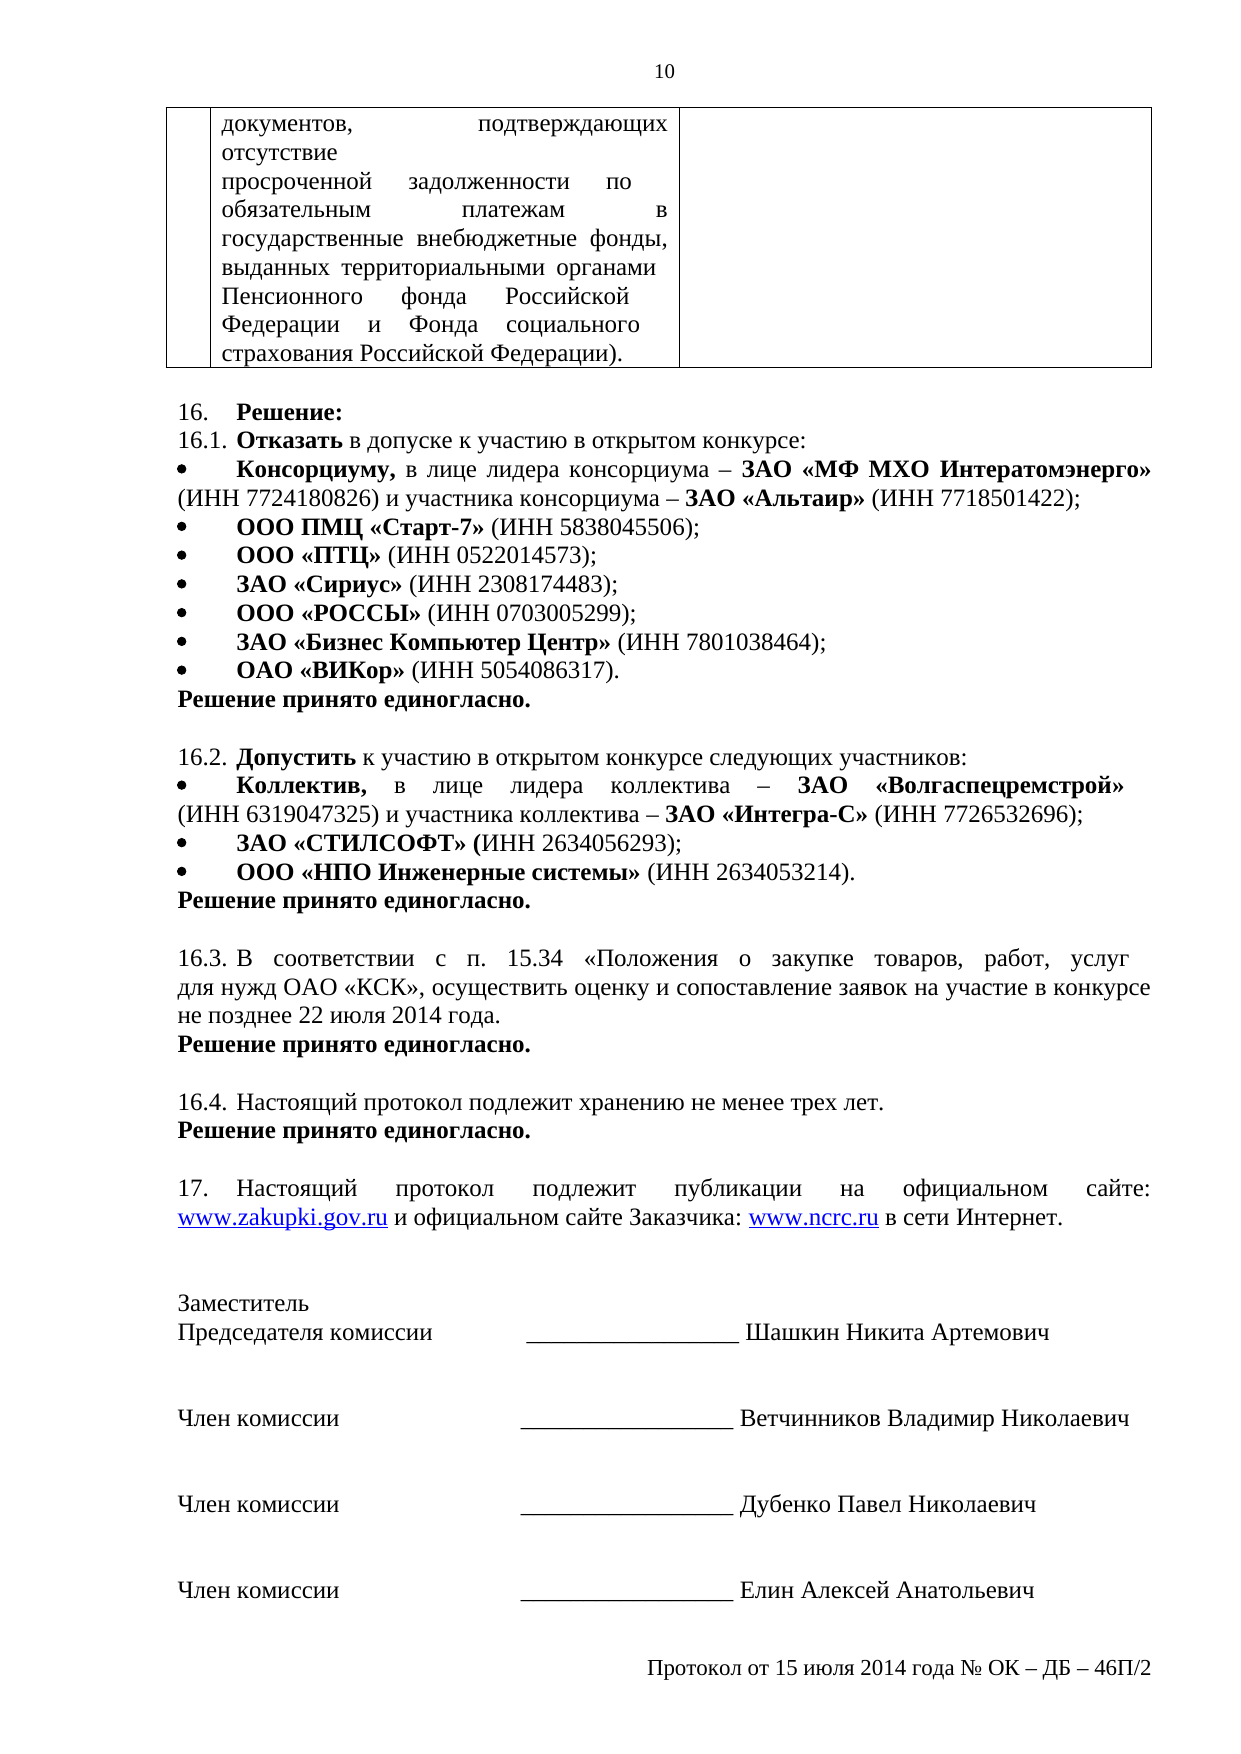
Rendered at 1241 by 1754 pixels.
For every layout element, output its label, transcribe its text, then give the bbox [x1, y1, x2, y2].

list Настоящий протокол подлежит хранению не менее трех лет. [177, 1087, 1152, 1116]
text Решение принято единогласно. [177, 1029, 1152, 1058]
list ООО «НПО Инженерные системы» (ИНН 2634053214). [177, 857, 1152, 886]
list ЗАО «Сириус» (ИНН 2308174483); [177, 569, 1152, 598]
list Настоящий протокол подлежит публикации на официальном сайте: www.zakupki.gov.ru и официальном сайте Заказчика: www.ncrc.ru в сети Интернет. [177, 1173, 1152, 1231]
list Коллектив, в лице лидера коллектива – ЗАО «Волгаспецремстрой» (ИНН 6319047325) и участника коллектива – ЗАО «Интегра-С» (ИНН 7726532696); [177, 771, 1152, 828]
text Член комиссии _________________ Елин Алексей Анатольевич [177, 1576, 1152, 1604]
list Решение: [177, 397, 1152, 426]
text Член комиссии _________________ Ветчинников Владимир Николаевич [177, 1403, 1152, 1432]
list Отказать в допуске к участию в открытом конкурсе: [177, 426, 1152, 454]
text Председателя комиссии _________________ Шашкин Никита Артемович [177, 1317, 1152, 1346]
text Заместитель [177, 1288, 1152, 1317]
list ЗАО «Бизнес Компьютер Центр» (ИНН 7801038464); [177, 627, 1152, 656]
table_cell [211, 108, 679, 367]
table_cell 1. [167, 108, 210, 367]
list ООО ПМЦ «Старт-7» (ИНН 5838045506); [177, 512, 1152, 541]
list Решение принято единогласно. [177, 886, 1152, 914]
list ООО «РОССЫ» (ИНН 0703005299); [177, 598, 1152, 627]
list ООО «ПТЦ» (ИНН 0522014573); [177, 541, 1152, 569]
list ЗАО «СТИЛСОФТ» (ИНН 2634056293); [177, 828, 1152, 857]
text Член комиссии _________________ Дубенко Павел Николаевич [177, 1489, 1152, 1518]
list ОАО «ВИКор» (ИНН 5054086317). [177, 656, 1152, 684]
text Решение принято единогласно. [177, 1116, 1152, 1144]
list Консорциуму, в лице лидера консорциума – ЗАО «МФ МХО Интератомэнерго» (ИНН 7724180826) и участника консорциума – ЗАО «Альтаир» (ИНН 7718501422); [177, 454, 1152, 512]
list Решение принято единогласно. [177, 684, 1152, 713]
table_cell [680, 108, 1151, 367]
list Допустить к участию в открытом конкурсе следующих участников: [177, 742, 1152, 771]
list В соответствии с п. 15.34 «Положения о закупке товаров, работ, услуг для нужд ОАО «КСК», осуществить оценку и сопоставление заявок на участие в конкурсе не позднее 22 июля 2014 года. [177, 943, 1152, 1029]
